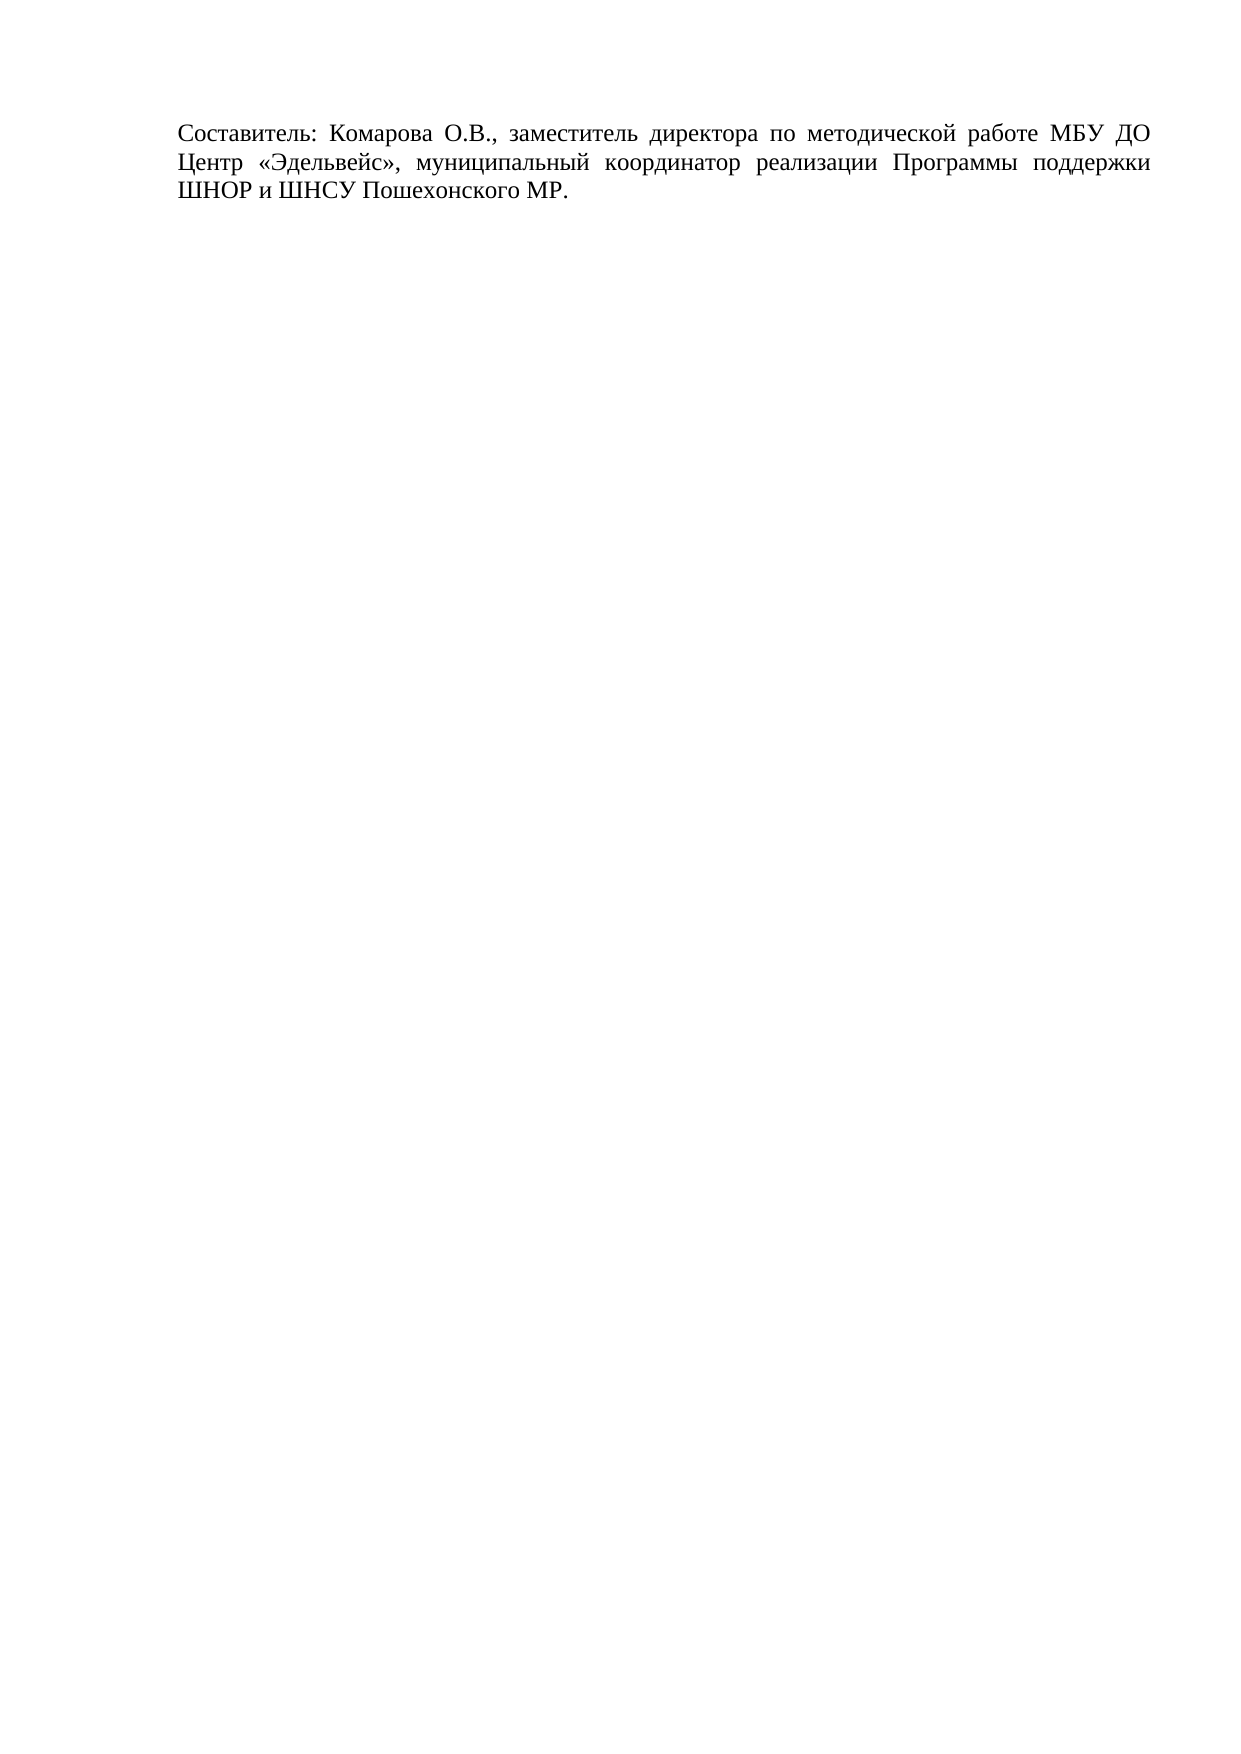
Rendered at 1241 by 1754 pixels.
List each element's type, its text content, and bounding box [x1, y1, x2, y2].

text Составитель: Комарова О.В., заместитель директора по методической работе МБУ ДО Центр «Эдельвейс», муниципальный координатор реализации Программы поддержки ШНОР и ШНСУ Пошехонского МР. [177, 118, 1152, 204]
